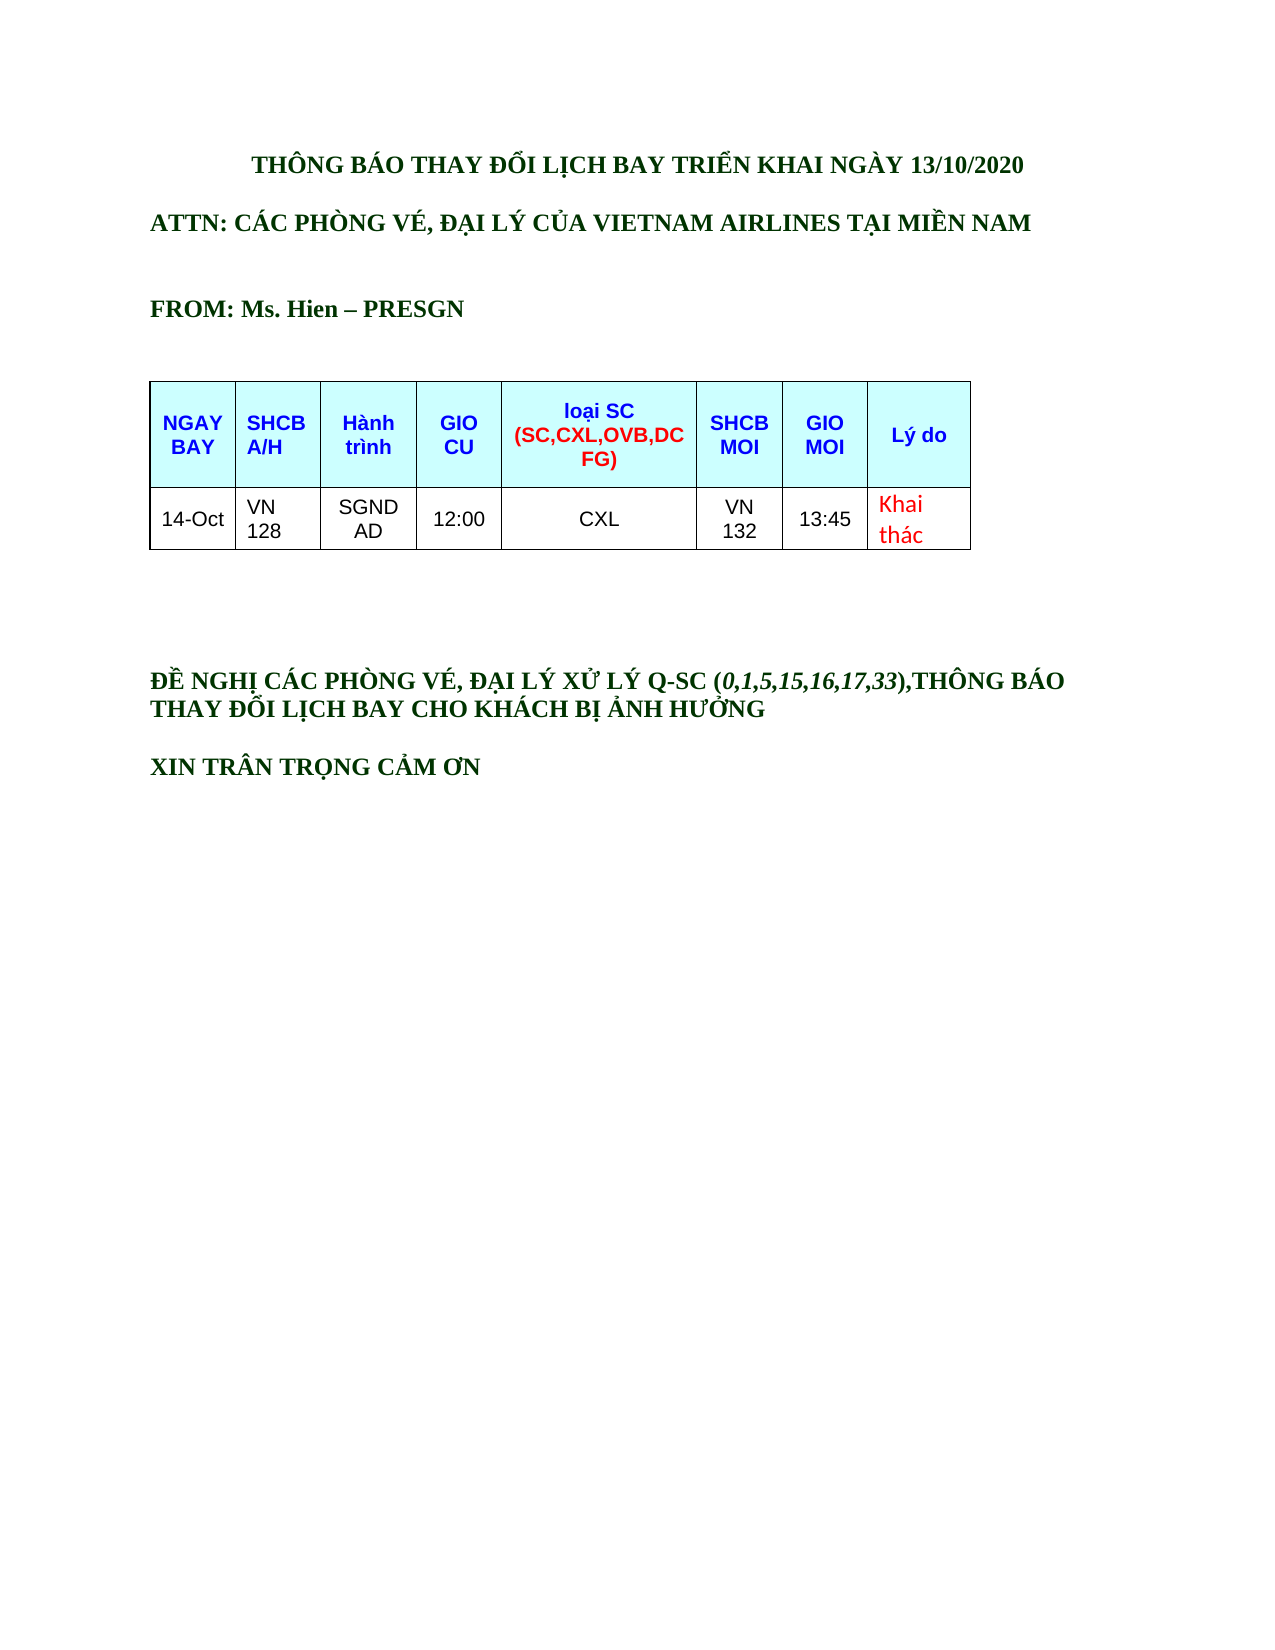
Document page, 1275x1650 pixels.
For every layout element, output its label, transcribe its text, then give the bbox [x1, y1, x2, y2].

table_header GIO CU [417, 382, 501, 487]
table_cell 13:45 [783, 488, 867, 549]
table_cell 12:00 [417, 488, 501, 549]
table_header GIO MOI [783, 382, 867, 487]
table_header Hành trình [321, 382, 416, 487]
text XIN TRÂN TRỌNG CẢM ƠN [150, 752, 1125, 781]
text FROM: Ms. Hien – PRESGN [150, 294, 1125, 323]
table_cell SGNDAD [321, 488, 416, 549]
table_cell CXL [502, 488, 696, 549]
table_header SHCB A/H [236, 382, 320, 487]
table_cell VN 132 [697, 488, 782, 549]
text ATTN: CÁC PHÒNG VÉ, ĐẠI LÝ CỦA VIETNAM AIRLINES TẠI MIỀN NAM [150, 208, 1125, 265]
table_cell 14-Oct [151, 488, 235, 549]
table_cell Khai thác [868, 488, 970, 549]
text THÔNG BÁO THAY ĐỔI LỊCH BAY TRIỂN KHAI NGÀY 13/10/2020 [150, 150, 1125, 179]
table_header NGAY BAY [151, 382, 235, 487]
table_header loại SC (SC,CXL,OVB,DCFG) [502, 382, 696, 487]
table_header Lý do [868, 382, 970, 487]
text ĐỀ NGHỊ CÁC PHÒNG VÉ, ĐẠI LÝ XỬ LÝ Q-SC (0,1,5,15,16,17,33),THÔNG BÁO THAY ĐỔI LỊCH BAY CHO KHÁCH BỊ ẢNH HƯỞNG [150, 666, 1125, 723]
table_header SHCB MOI [697, 382, 782, 487]
table_cell VN 128 [236, 488, 320, 549]
